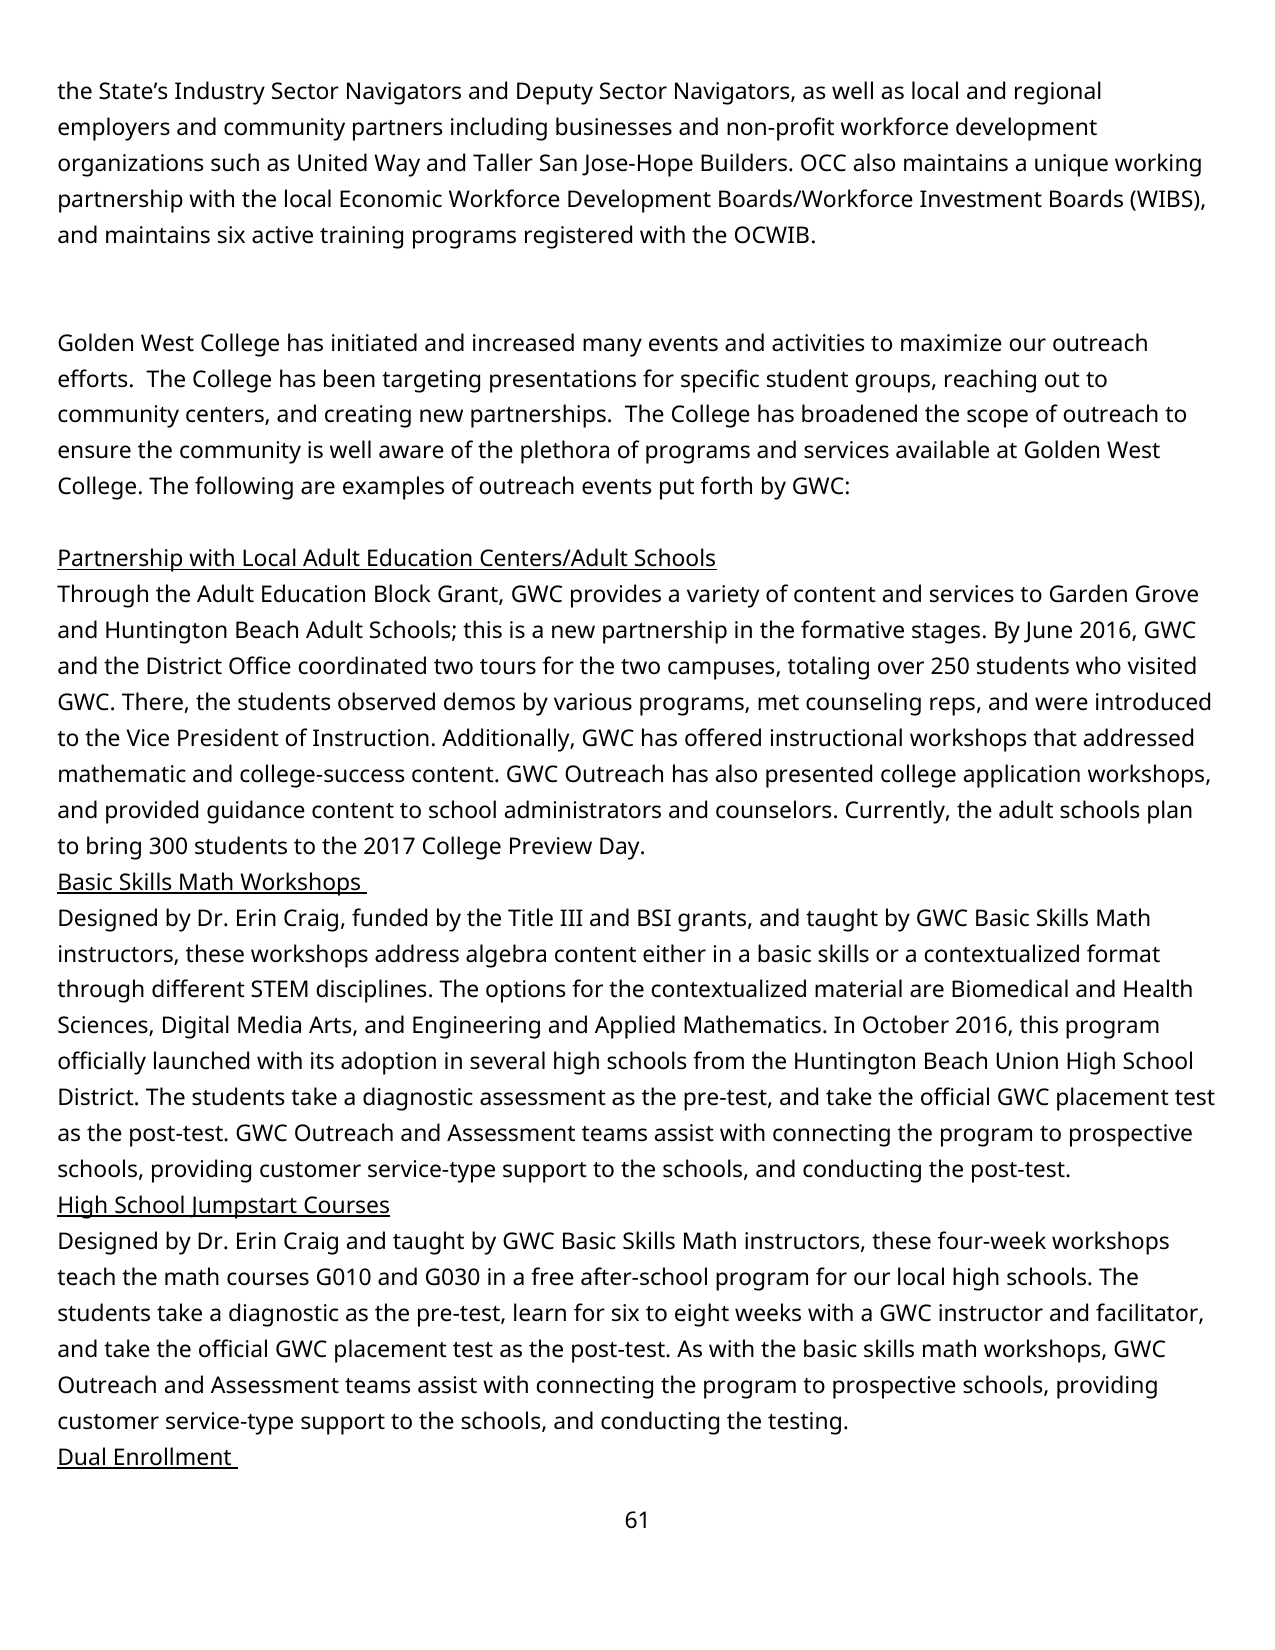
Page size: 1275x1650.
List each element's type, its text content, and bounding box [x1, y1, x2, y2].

text Golden West College has initiated and increased many events and activities to maximize our outreach efforts. The College has been targeting presentations for specific student groups, reaching out to community centers, and creating new partnerships. The College has broadened the scope of outreach to ensure the community is well aware of the plethora of programs and services available at Golden West College. The following are examples of outreach events put forth by GWC: [57, 327, 1218, 502]
text Basic Skills Math Workshops [57, 866, 1218, 897]
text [57, 75, 1218, 250]
text Through the Adult Education Block Grant, GWC provides a variety of content and services to Garden Grove and Huntington Beach Adult Schools; this is a new partnership in the formative stages. By June 2016, GWC and the District Office coordinated two tours for the two campuses, totaling over 250 students who visited GWC. There, the students observed demos by various programs, met counseling reps, and were introduced to the Vice President of Instruction. Additionally, GWC has offered instructional workshops that addressed mathematic and college-success content. GWC Outreach has also presented college application workshops, and provided guidance content to school administrators and counselors. Currently, the adult schools plan to bring 300 students to the 2017 College Preview Day. [57, 578, 1218, 861]
text High School Jumpstart Courses [57, 1189, 1218, 1220]
text Partnership with Local Adult Education Centers/Adult Schools [57, 542, 1218, 573]
text Designed by Dr. Erin Craig, funded by the Title III and BSI grants, and taught by GWC Basic Skills Math instructors, these workshops address algebra content either in a basic skills or a contextualized format through different STEM disciplines. The options for the contextualized material are Biomedical and Health Sciences, Digital Media Arts, and Engineering and Applied Mathematics. In October 2016, this program officially launched with its adoption in several high schools from the Huntington Beach Union High School District. The students take a diagnostic assessment as the pre-test, and take the official GWC placement test as the post-test. GWC Outreach and Assessment teams assist with connecting the program to prospective schools, providing customer service-type support to the schools, and conducting the post-test. [57, 902, 1218, 1184]
text Designed by Dr. Erin Craig and taught by GWC Basic Skills Math instructors, these four-week workshops teach the math courses G010 and G030 in a free after-school program for our local high schools. The students take a diagnostic as the pre-test, learn for six to eight weeks with a GWC instructor and facilitator, and take the official GWC placement test as the post-test. As with the basic skills math workshops, GWC Outreach and Assessment teams assist with connecting the program to prospective schools, providing customer service-type support to the schools, and conducting the testing. [57, 1225, 1218, 1436]
text Dual Enrollment [57, 1441, 1218, 1472]
